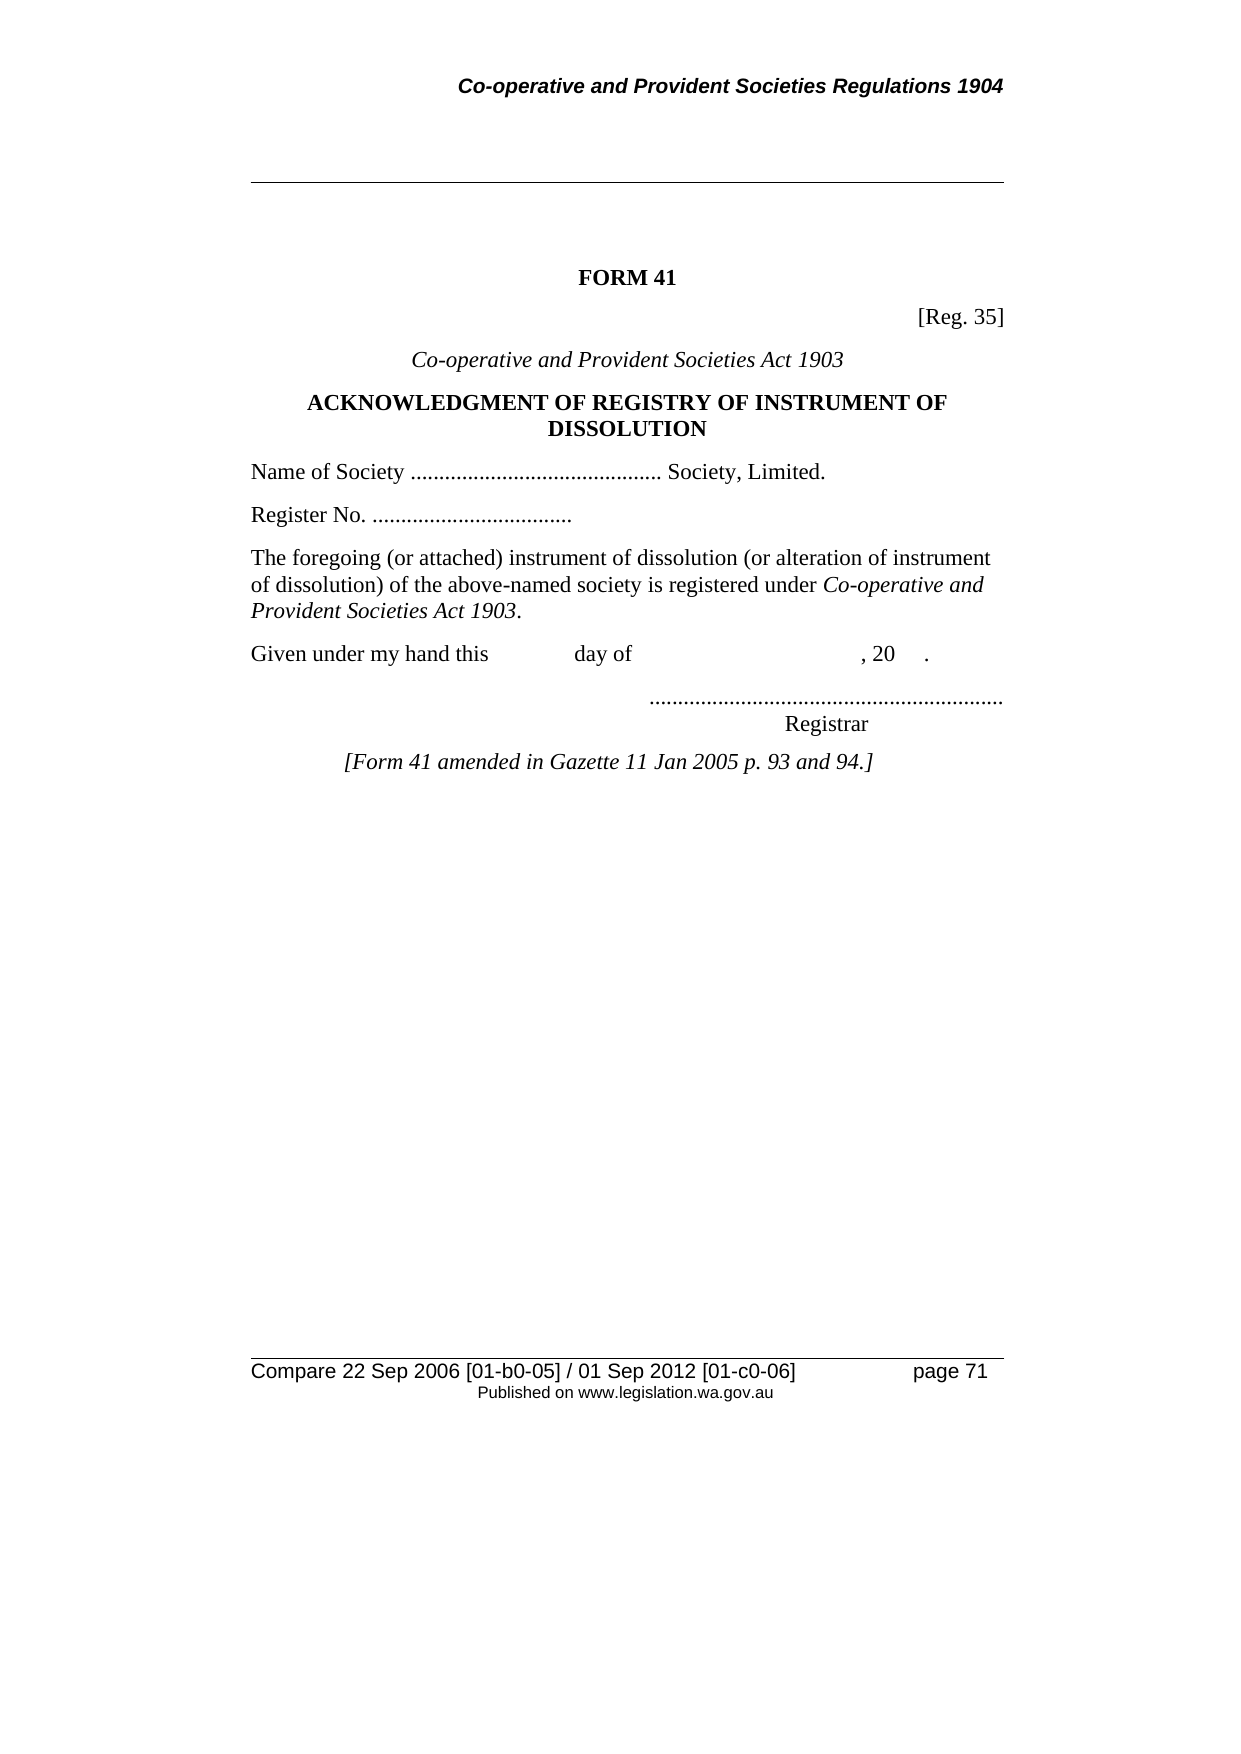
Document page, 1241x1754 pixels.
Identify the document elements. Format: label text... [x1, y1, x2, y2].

text .............................................................. [251, 683, 1004, 709]
text Given under my hand this day of , 20 . [251, 640, 1004, 667]
text Registrar [649, 709, 1004, 736]
subtitle ACKNOWLEDGMENT OF REGISTRY OF INSTRUMENT OF DISSOLUTION [251, 389, 1004, 442]
subtitle FORM 41 [251, 264, 1004, 291]
text [Reg. 35] [251, 303, 1004, 329]
text The foregoing (or attached) instrument of dissolution (or alteration of instrument of dissolution) of the above-named society is registered under Co-operative and Provident Societies Act 1903. [251, 544, 1004, 623]
subtitle Co-operative and Provident Societies Act 1903 [251, 346, 1004, 372]
text Register No. ................................... [251, 501, 1004, 528]
text Name of Society ............................................ Society, Limited. [251, 458, 1004, 485]
text [Form 41 amended in Gazette 11 Jan 2005 p. 93 and 94.] [251, 748, 1004, 775]
